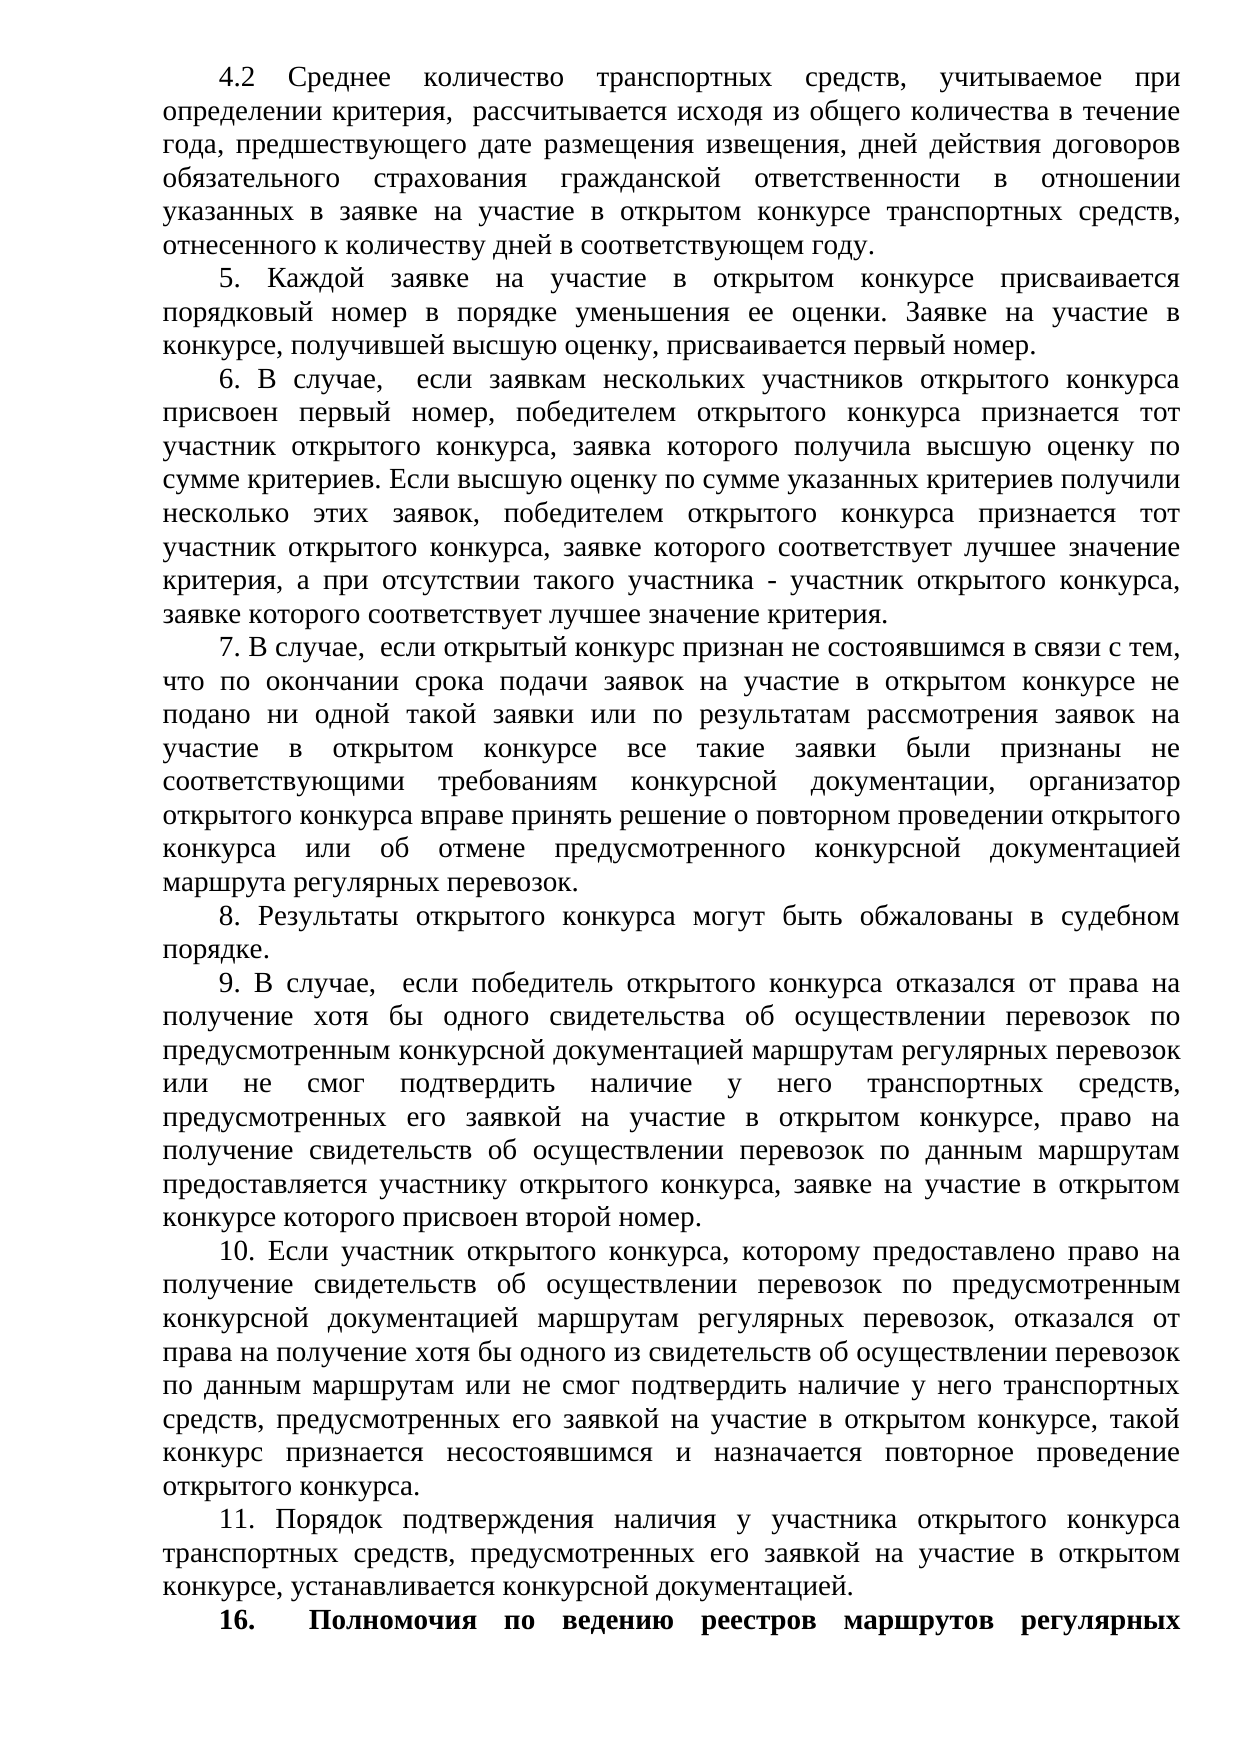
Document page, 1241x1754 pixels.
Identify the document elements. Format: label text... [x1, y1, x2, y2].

text 11. Порядок подтверждения наличия у участника открытого конкурса транспортных средств, предусмотренных его заявкой на участие в открытом конкурсе, устанавливается конкурсной документацией. [162, 1501, 1181, 1602]
text 8. Результаты открытого конкурса могут быть обжалованы в судебном порядке. [162, 898, 1181, 965]
text 4.2 Среднее количество транспортных средств, учитываемое при определении критерия, рассчитывается исходя из общего количества в течение года, предшествующего дате размещения извещения, дней действия договоров обязательного страхования гражданской ответственности в отношении указанных в заявке на участие в открытом конкурсе транспортных средств, отнесенного к количеству дней в соответствующем году. [162, 59, 1181, 260]
text 9. В случае, если победитель открытого конкурса отказался от права на получение хотя бы одного свидетельства об осуществлении перевозок по предусмотренным конкурсной документацией маршрутам регулярных перевозок или не смог подтвердить наличие у него транспортных средств, предусмотренных его заявкой на участие в открытом конкурсе, право на получение свидетельств об осуществлении перевозок по данным маршрутам предоставляется участнику открытого конкурса, заявке на участие в открытом конкурсе которого присвоен второй номер. [162, 965, 1181, 1233]
text 5. Каждой заявке на участие в открытом конкурсе присваивается порядковый номер в порядке уменьшения ее оценки. Заявке на участие в конкурсе, получившей высшую оценку, присваивается первый номер. [162, 260, 1181, 361]
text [162, 1602, 1181, 1636]
text 6. В случае, если заявкам нескольких участников открытого конкурса присвоен первый номер, победителем открытого конкурса признается тот участник открытого конкурса, заявка которого получила высшую оценку по сумме критериев. Если высшую оценку по сумме указанных критериев получили несколько этих заявок, победителем открытого конкурса признается тот участник открытого конкурса, заявке которого соответствует лучшее значение критерия, а при отсутствии такого участника - участник открытого конкурса, заявке которого соответствует лучшее значение критерия. [162, 361, 1181, 629]
text 10. Если участник открытого конкурса, которому предоставлено право на получение свидетельств об осуществлении перевозок по предусмотренным конкурсной документацией маршрутам регулярных перевозок, отказался от права на получение хотя бы одного из свидетельств об осуществлении перевозок по данным маршрутам или не смог подтвердить наличие у него транспортных средств, предусмотренных его заявкой на участие в открытом конкурсе, такой конкурс признается несостоявшимся и назначается повторное проведение открытого конкурса. [162, 1233, 1181, 1501]
text 7. В случае, если открытый конкурс признан не состоявшимся в связи с тем, что по окончании срока подачи заявок на участие в открытом конкурсе не подано ни одной такой заявки или по результатам рассмотрения заявок на участие в открытом конкурсе все такие заявки были признаны не соответствующими требованиям конкурсной документации, организатор открытого конкурса вправе принять решение о повторном проведении открытого конкурса или об отмене предусмотренного конкурсной документацией маршрута регулярных перевозок. [162, 629, 1181, 898]
